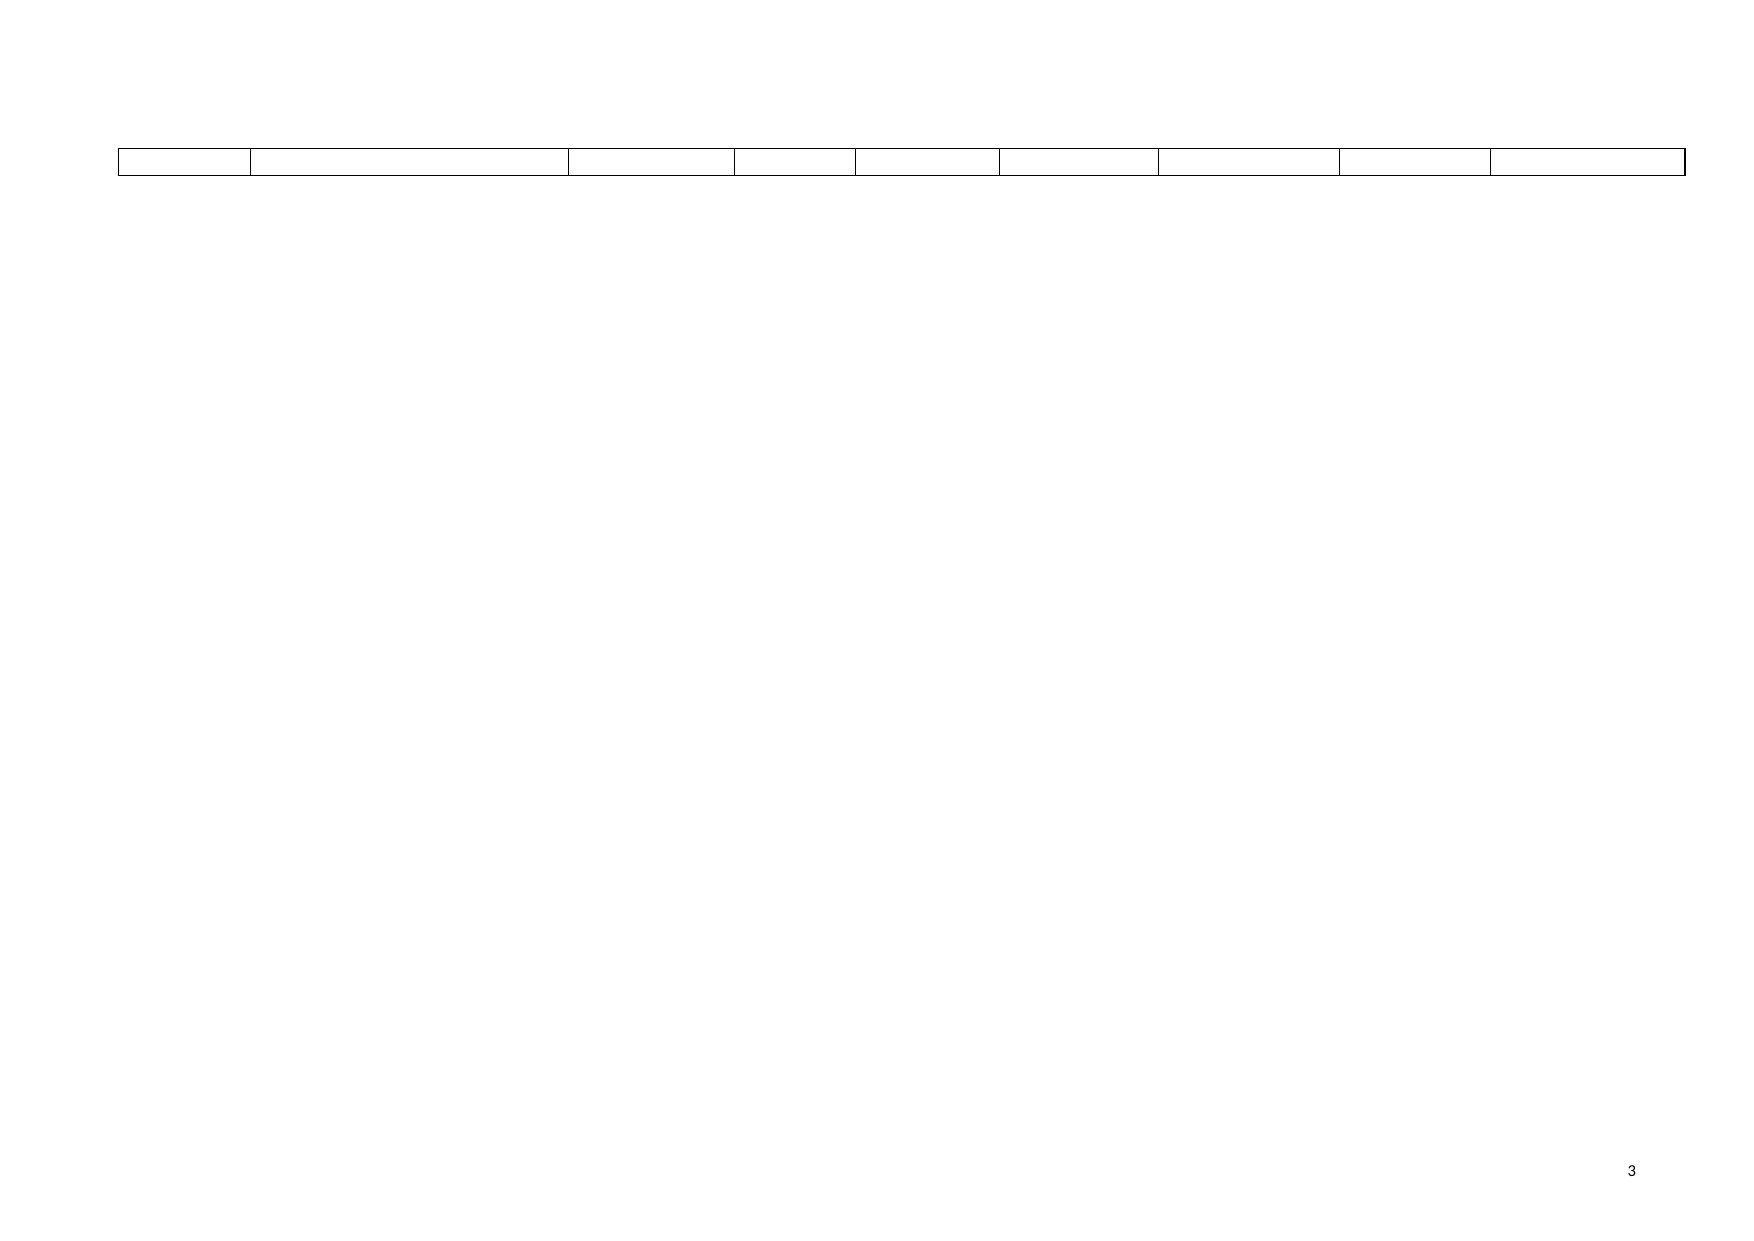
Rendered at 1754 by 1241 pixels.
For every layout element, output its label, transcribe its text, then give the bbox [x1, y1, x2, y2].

table_cell [1491, 149, 1684, 175]
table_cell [251, 149, 568, 175]
table_cell [1000, 149, 1158, 175]
table_cell [735, 149, 855, 175]
table_cell [856, 149, 999, 175]
table_cell [1340, 149, 1490, 175]
table_cell [569, 149, 734, 175]
table_cell [1159, 149, 1339, 175]
table_cell 2. [119, 149, 250, 175]
